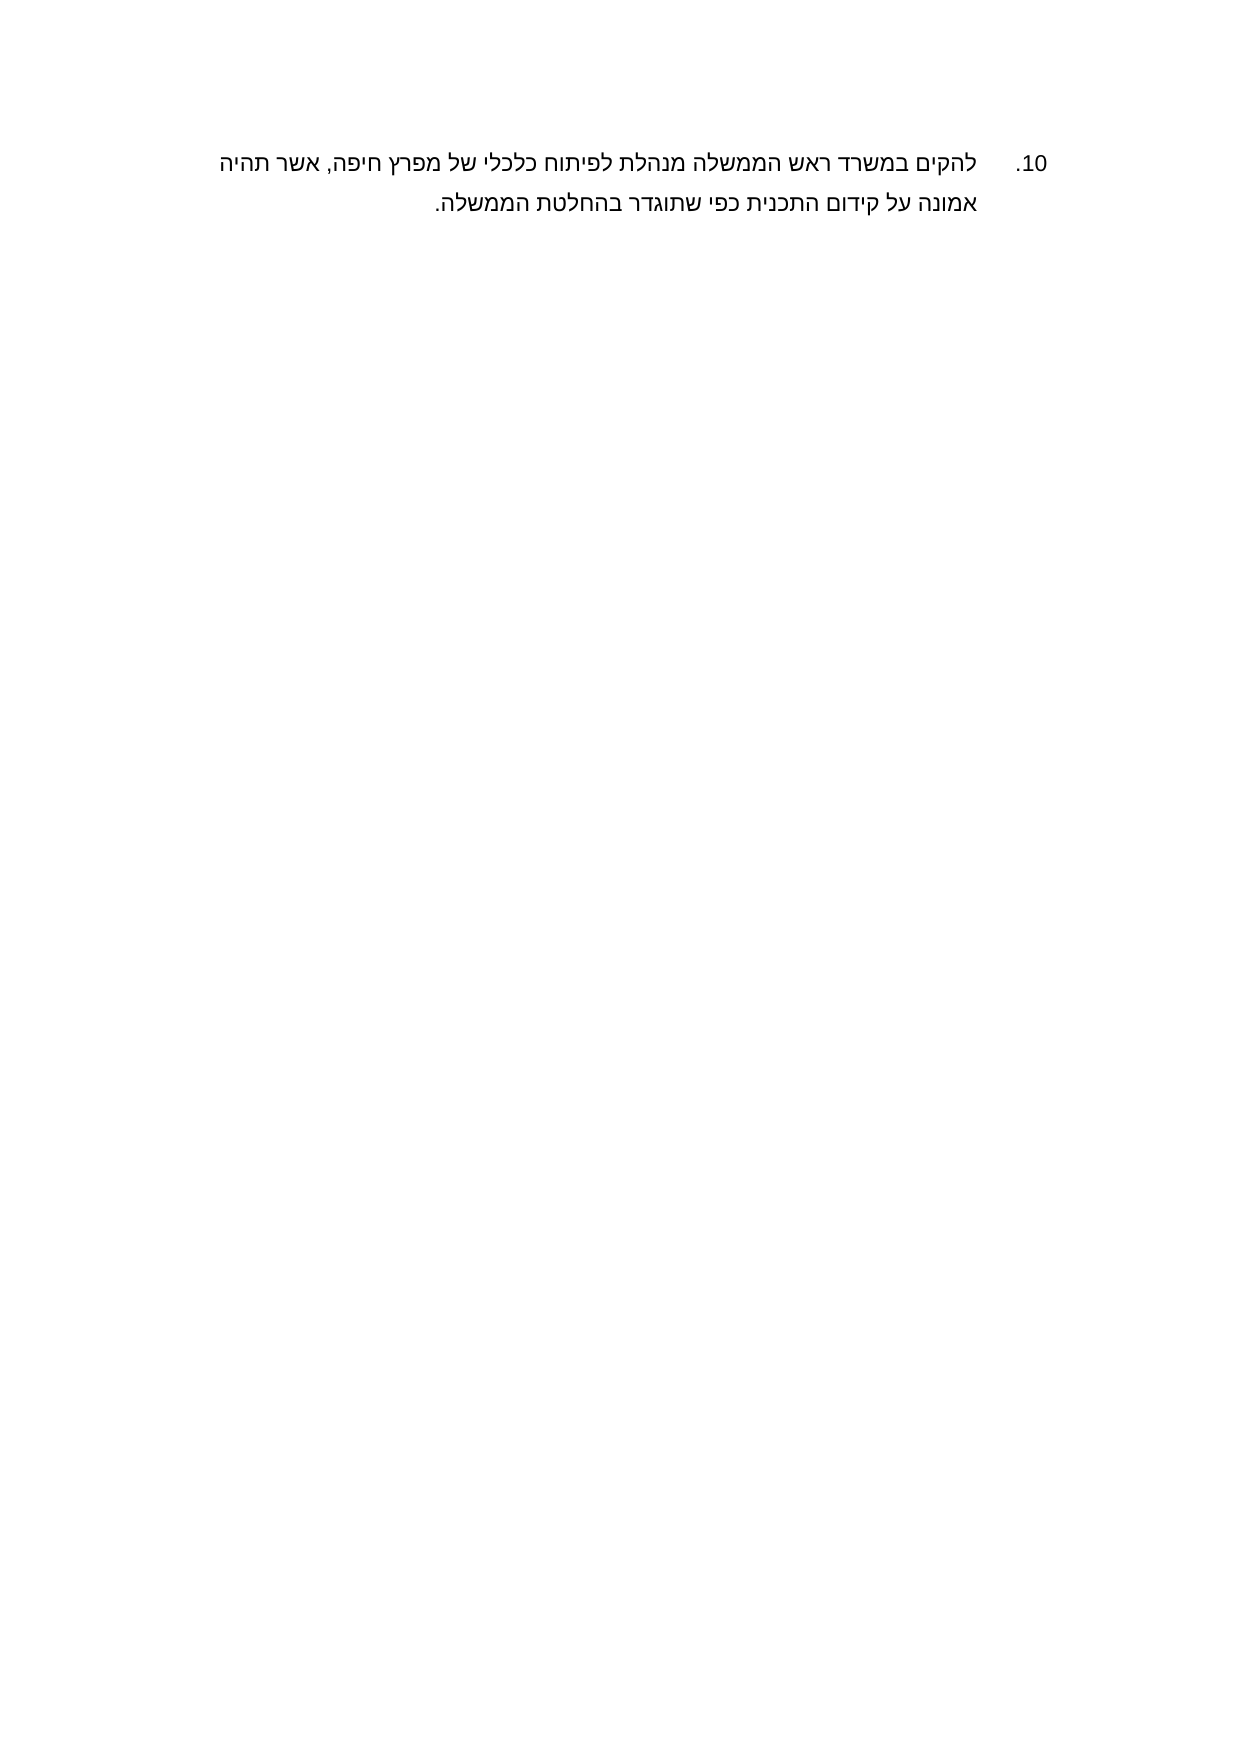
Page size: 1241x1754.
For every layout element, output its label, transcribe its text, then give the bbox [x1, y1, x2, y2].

list להקים במשרד ראש הממשלה מנהלת לפיתוח כלכלי של מפרץ חיפה, אשר תהיה אמונה על קידום התכנית כפי שתוגדר בהחלטת הממשלה. [187, 150, 1015, 216]
